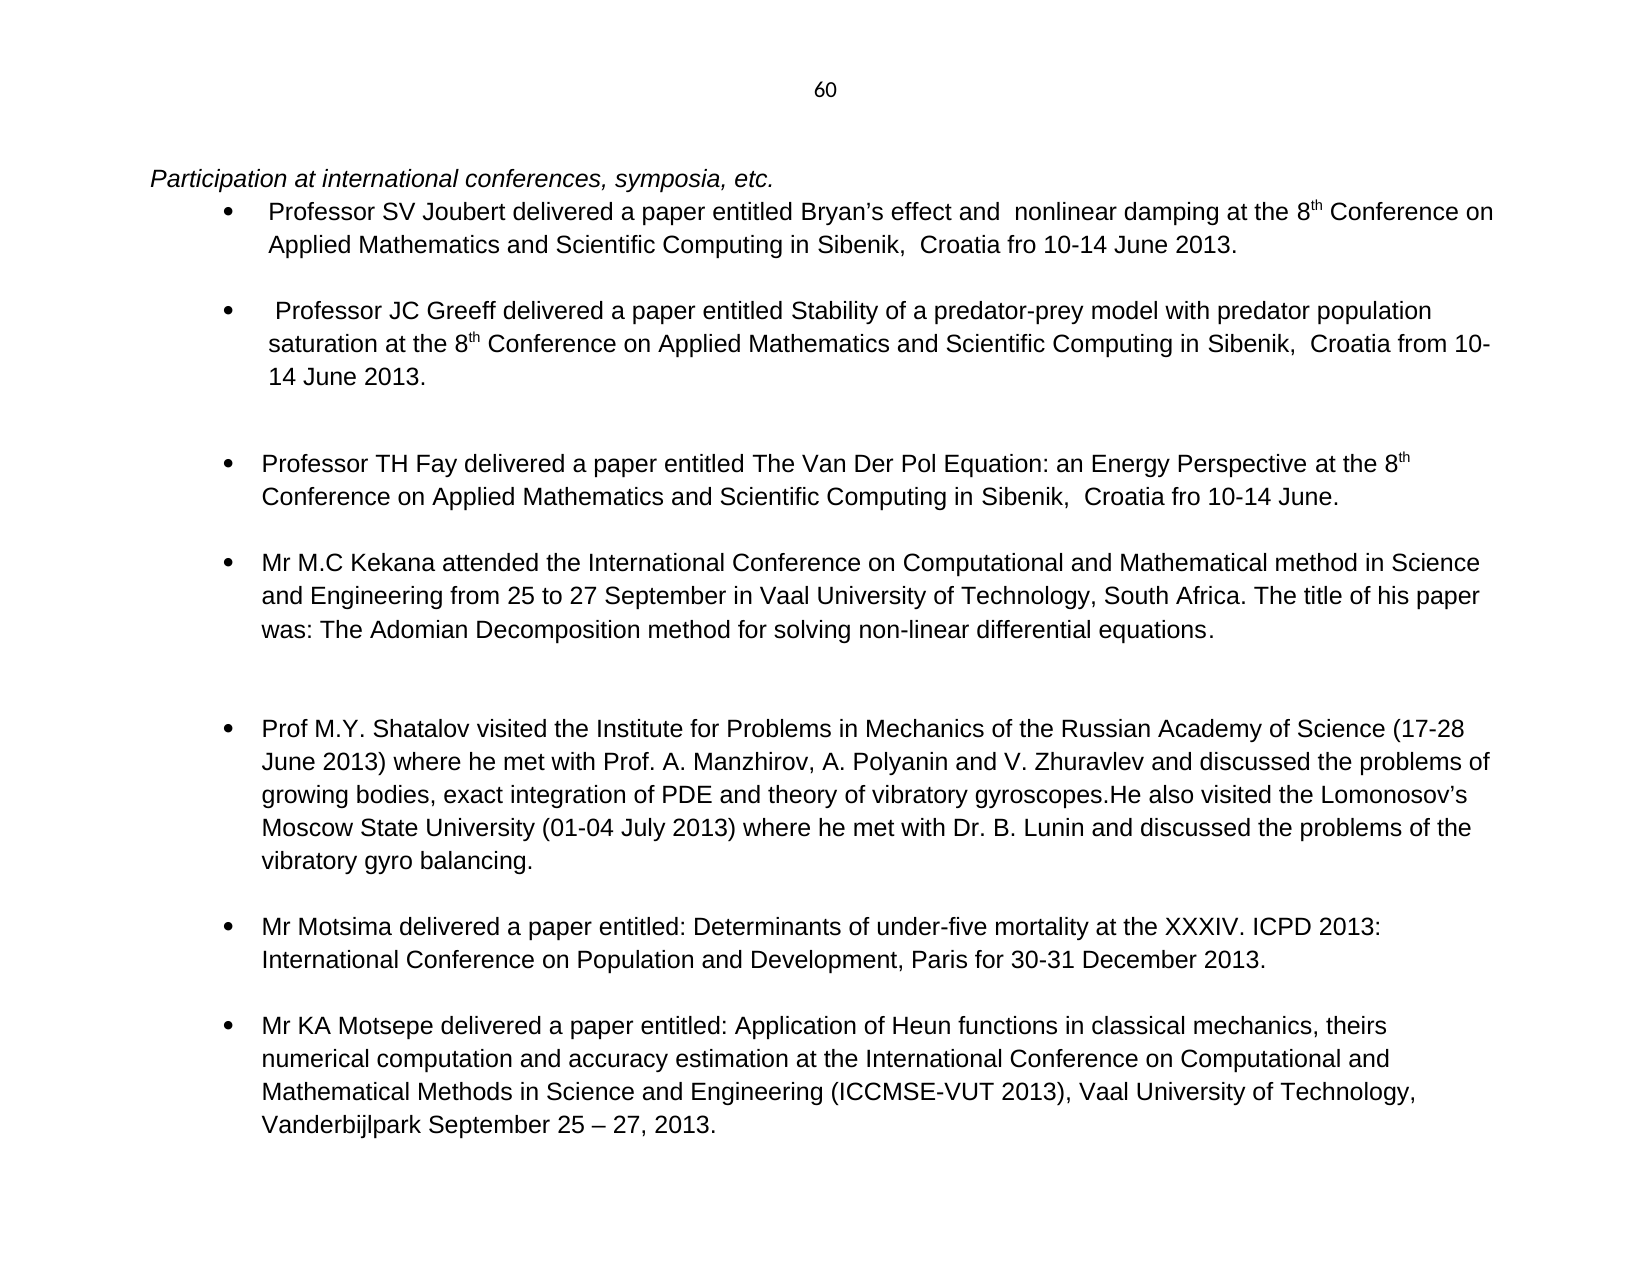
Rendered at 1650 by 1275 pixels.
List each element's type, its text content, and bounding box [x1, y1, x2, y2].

list Professor TH Fay delivered a paper entitled The Van Der Pol Equation: an Energy Perspective at the 8th Conference on Applied Mathematics and Scientific Computing in Sibenik, Croatia fro 10-14 June. [224, 449, 1500, 511]
list Professor SV Joubert delivered a paper entitled Bryan’s effect and nonlinear damping at the 8th Conference on Applied Mathematics and Scientific Computing in Sibenik, Croatia fro 10-14 June 2013. [224, 197, 1500, 259]
text Participation at international conferences, symposia, etc. [150, 164, 1500, 193]
list Professor JC Greeff delivered a paper entitled Stability of a predator-prey model with predator population saturation at the 8th Conference on Applied Mathematics and Scientific Computing in Sibenik, Croatia from 10-14 June 2013. [224, 296, 1500, 391]
list Mr Motsima delivered a paper entitled: Determinants of under-five mortality at the XXXIV. ICPD 2013: International Conference on Population and Development, Paris for 30-31 December 2013. [224, 912, 1500, 974]
list Mr KA Motsepe delivered a paper entitled: Application of Heun functions in classical mechanics, theirs numerical computation and accuracy estimation at the International Conference on Computational and Mathematical Methods in Science and Engineering (ICCMSE-VUT 2013), Vaal University of Technology, Vanderbijlpark September 25 – 27, 2013. [224, 1011, 1500, 1139]
list Prof M.Y. Shatalov visited the Institute for Problems in Mechanics of the Russian Academy of Science (17-28 June 2013) where he met with Prof. A. Manzhirov, A. Polyanin and V. Zhuravlev and discussed the problems of growing bodies, exact integration of PDE and theory of vibratory gyroscopes.He also visited the Lomonosov’s Moscow State University (01-04 July 2013) where he met with Dr. B. Lunin and discussed the problems of the vibratory gyro balancing. [224, 714, 1500, 874]
list Mr M.C Kekana attended the International Conference on Computational and Mathematical method in Science and Engineering from 25 to 27 September in Vaal University of Technology, South Africa. The title of his paper was: The Adomian Decomposition method for solving non-linear differential equations. [224, 548, 1500, 643]
